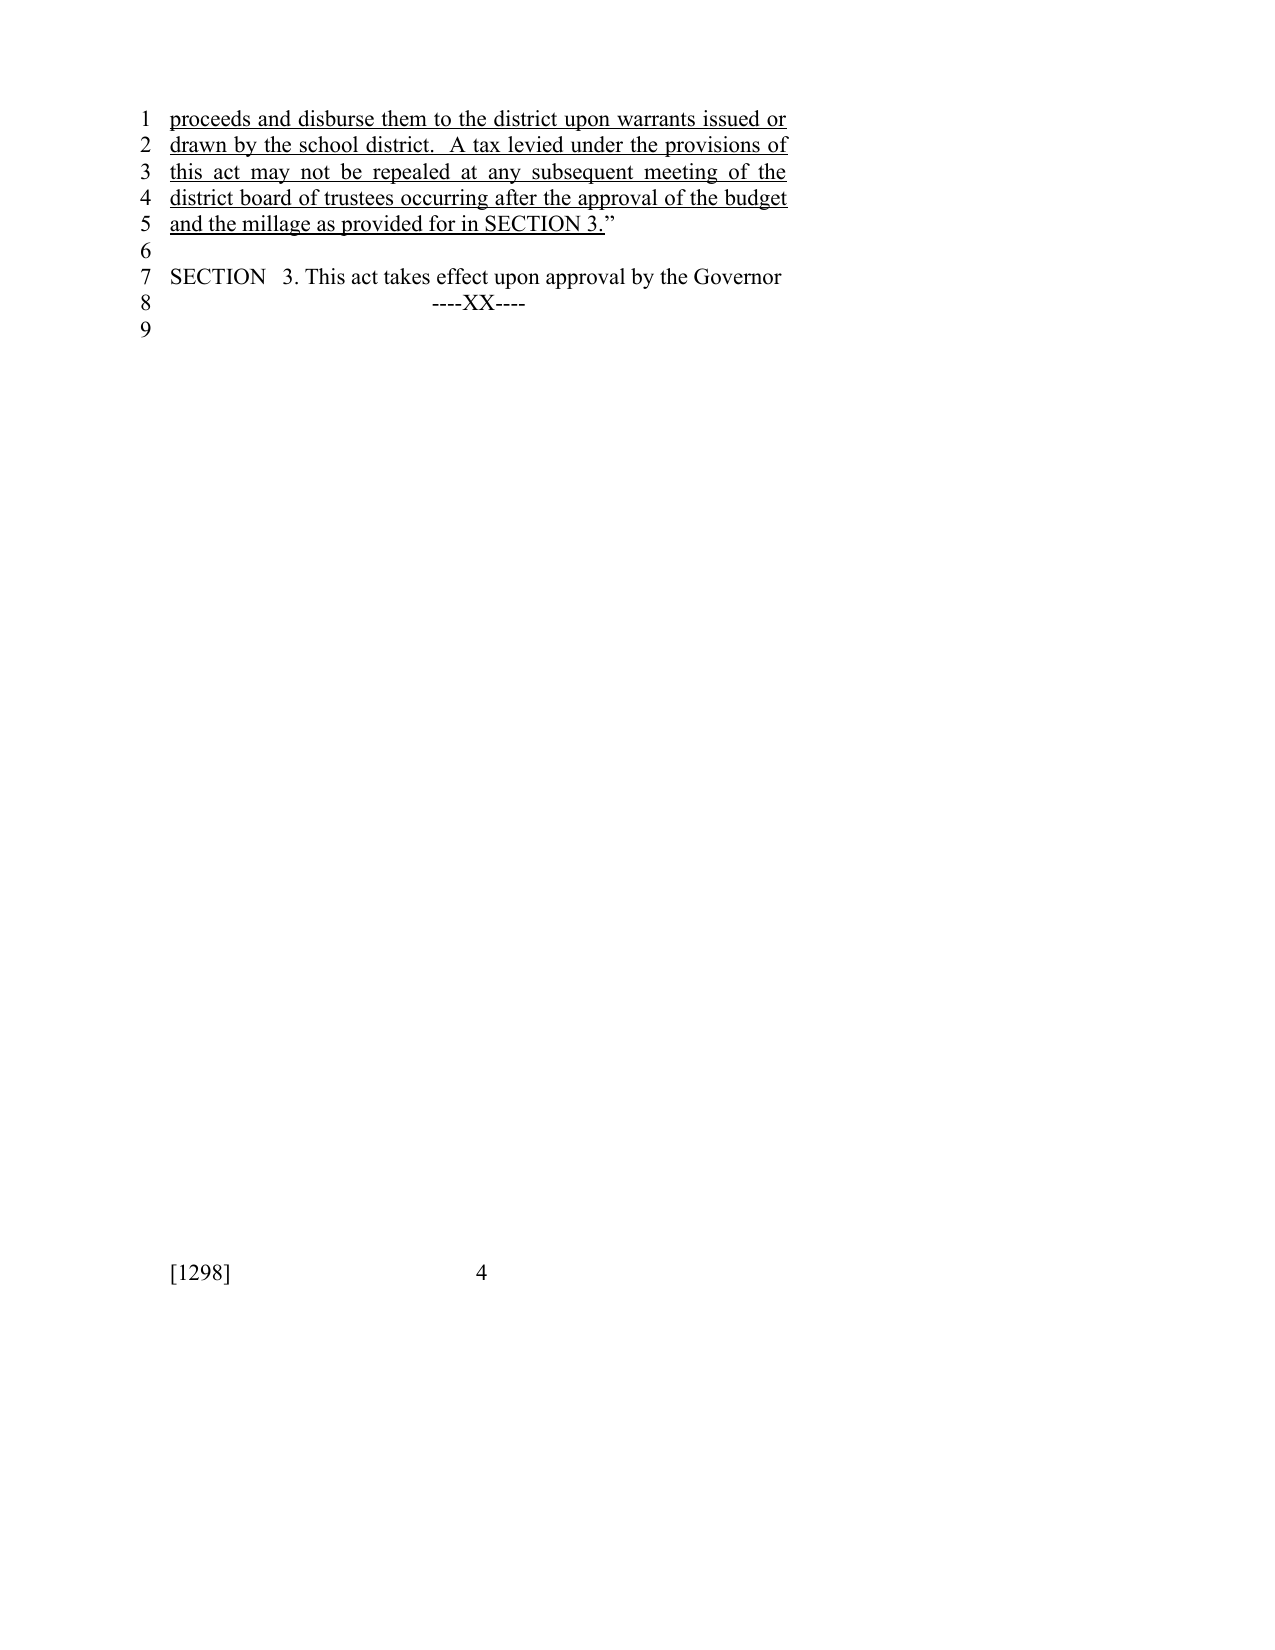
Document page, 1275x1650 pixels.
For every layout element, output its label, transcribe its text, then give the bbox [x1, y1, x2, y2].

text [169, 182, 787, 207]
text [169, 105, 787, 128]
text ----XX---- [169, 289, 787, 316]
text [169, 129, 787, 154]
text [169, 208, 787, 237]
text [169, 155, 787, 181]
text SECTION 3. This act takes effect upon approval by the Governor [169, 263, 787, 289]
